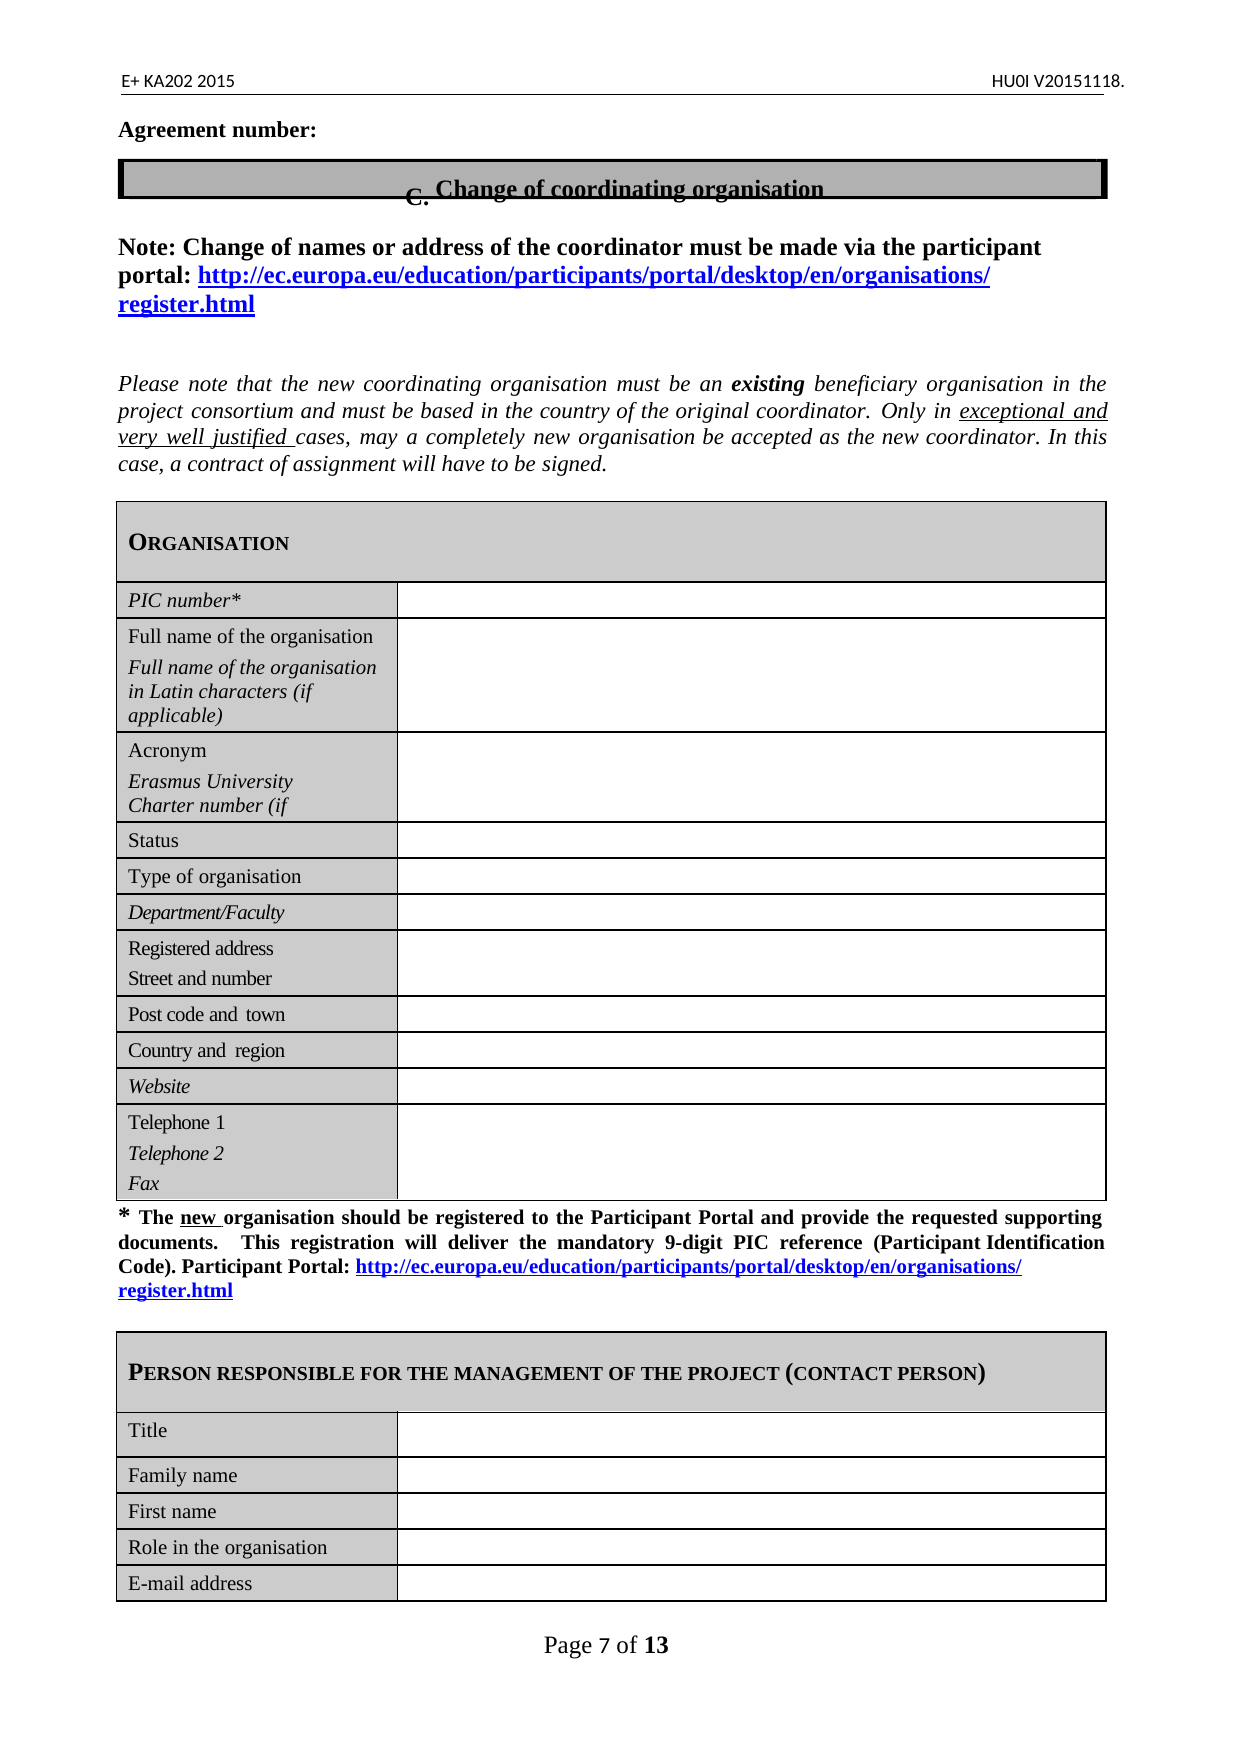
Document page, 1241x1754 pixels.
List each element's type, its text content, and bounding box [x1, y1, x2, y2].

text Please note that the new coordinating organisation must be an existing beneficiary organisation in the project consortium and must be based in the country of the original coordinator. Only in exceptional and very well justified cases, may a completely new organisation be accepted as the new coordinator. In this case, a contract of assignment will have to be signed. [118, 371, 1108, 476]
table_cell Department/Faculty [117, 895, 397, 929]
table_cell [398, 859, 1105, 893]
table_cell Acronym Erasmus University Charter number (if applicable) [117, 733, 397, 821]
table_cell Type of organisation [117, 859, 397, 893]
table_cell [398, 1458, 1105, 1492]
text Agreement number: [118, 116, 1107, 142]
table_cell Website [117, 1069, 397, 1103]
table_cell [398, 1069, 1105, 1103]
table_cell Telephone 1 Telephone 2 Fax [117, 1105, 397, 1199]
table_cell [398, 1033, 1105, 1067]
subtitle Note: Change of names or address of the coordinator must be made via the participant portal: http://ec.europa.eu/education/participants/portal/desktop/en/organisations/register.html [118, 232, 1107, 318]
table_cell [398, 997, 1105, 1031]
table_cell [398, 1566, 1105, 1600]
table_cell Full name of the organisation Full name of the organisation in Latin characters (if applicable) [117, 619, 397, 731]
table_cell [398, 823, 1105, 857]
table_cell Registered address Street and number [117, 931, 397, 995]
text * The new organisation should be registered to the Participant Portal and provide the requested supporting documents. This registration will deliver the mandatory 9-digit PIC reference (Participant Identification Code). Participant Portal: http://ec.europa.eu/education/participants/portal/desktop/en/organisations/register.html [118, 1201, 1107, 1302]
table_cell [398, 895, 1105, 929]
table_cell Status [117, 823, 397, 857]
table_cell Post code and town [117, 997, 397, 1031]
table_cell [398, 931, 1105, 995]
table_cell First name [117, 1494, 397, 1528]
table_cell [398, 1494, 1105, 1528]
table_cell Title [117, 1413, 397, 1456]
table_cell Role in the organisation [117, 1530, 397, 1564]
table_header ORGANISATION [117, 502, 1105, 581]
table_cell [398, 619, 1105, 731]
table_header PERSON RESPONSIBLE FOR THE MANAGEMENT OF THE PROJECT (CONTACT PERSON) [117, 1333, 1105, 1411]
table_cell Country and region [117, 1033, 397, 1067]
table_cell [398, 733, 1105, 821]
table_cell [398, 1413, 1105, 1456]
table_cell E-mail address [117, 1566, 397, 1600]
table_cell [398, 1105, 1105, 1199]
table_cell PIC number* [117, 583, 397, 617]
table_cell [398, 1530, 1105, 1564]
table_cell Family name [117, 1458, 397, 1492]
table_cell [398, 583, 1105, 617]
